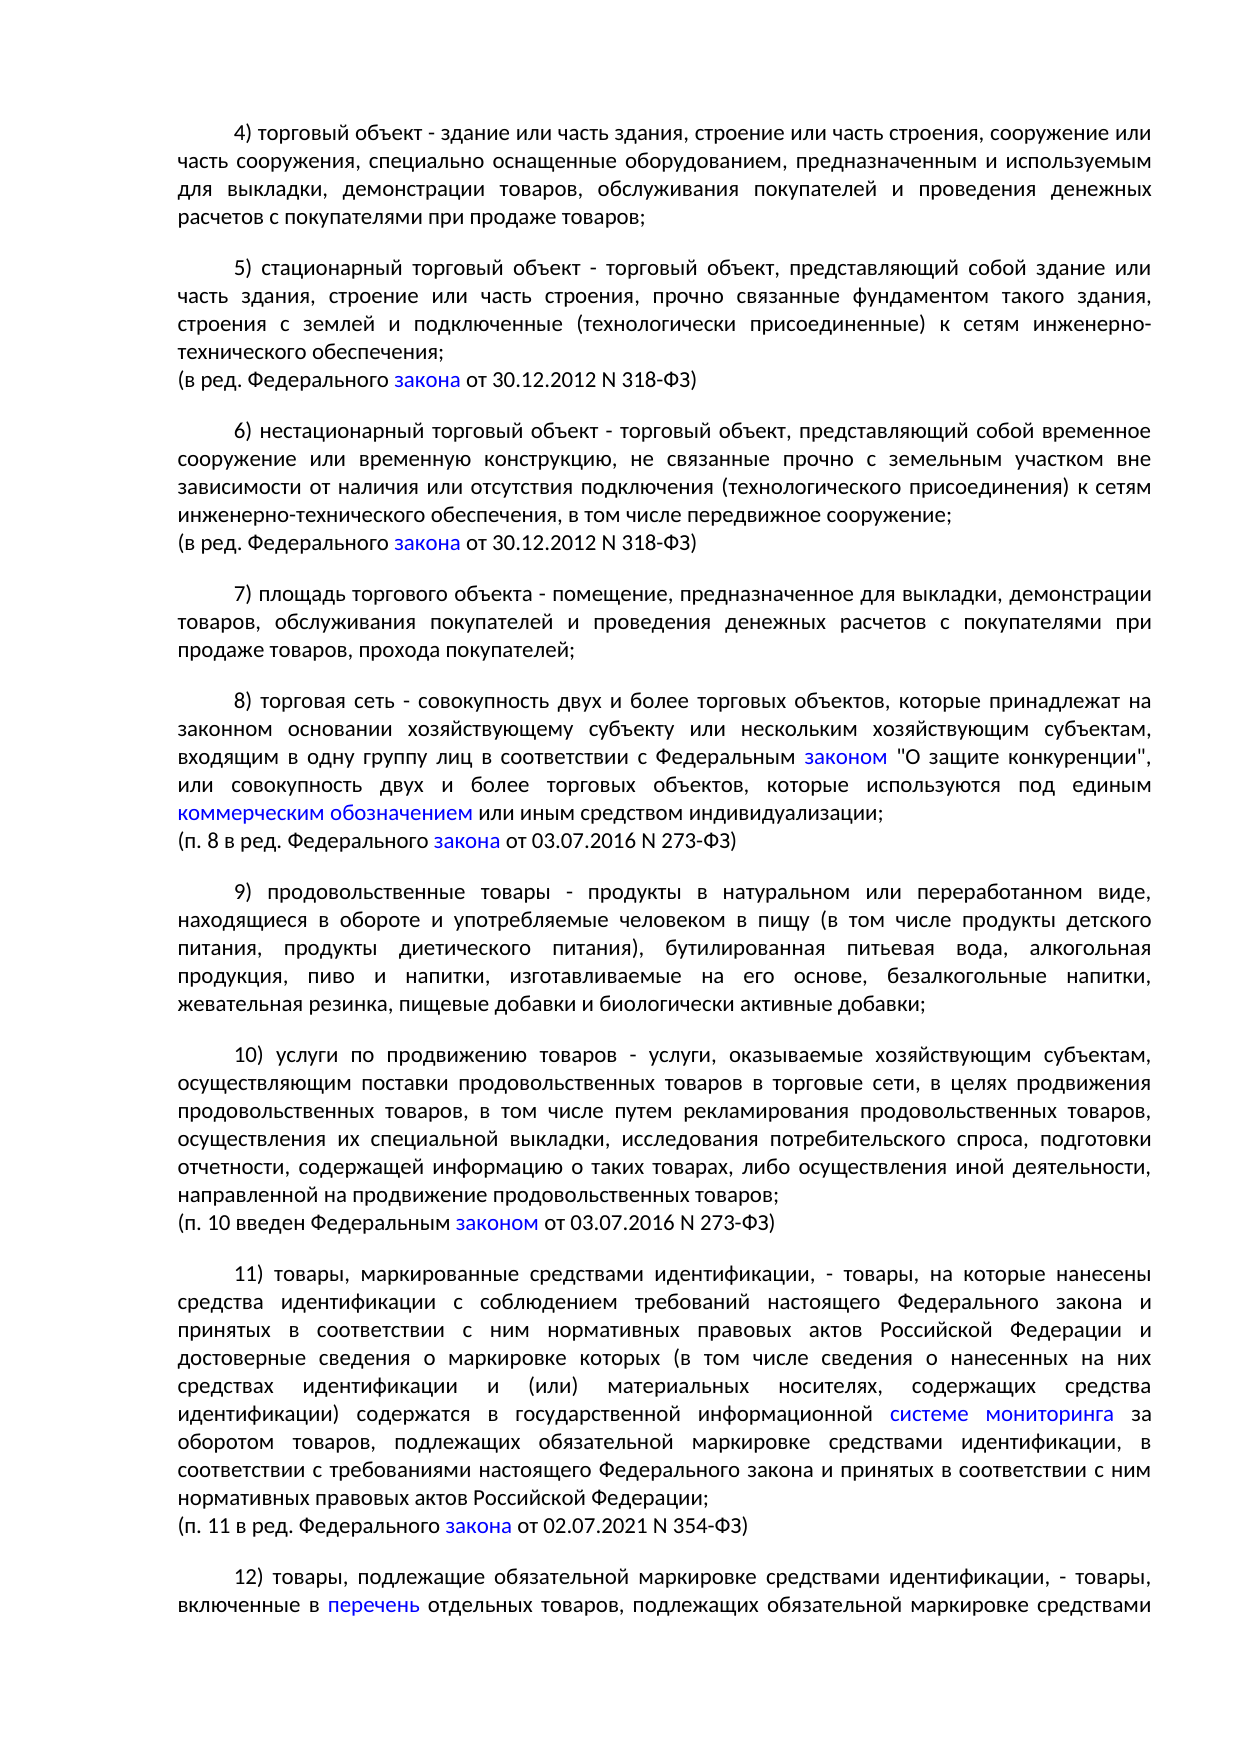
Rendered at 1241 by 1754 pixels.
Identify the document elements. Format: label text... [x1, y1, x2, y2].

text 11) товары, маркированные средствами идентификации, - товары, на которые нанесены средства идентификации с соблюдением требований настоящего Федерального закона и принятых в соответствии с ним нормативных правовых актов Российской Федерации и достоверные сведения о маркировке которых (в том числе сведения о нанесенных на них средствах идентификации и (или) материальных носителях, содержащих средства идентификации) содержатся в государственной информационной системе мониторинга за оборотом товаров, подлежащих обязательной маркировке средствами идентификации, в соответствии с требованиями настоящего Федерального закона и принятых в соответствии с ним нормативных правовых актов Российской Федерации; [177, 1259, 1152, 1511]
text 6) нестационарный торговый объект - торговый объект, представляющий собой временное сооружение или временную конструкцию, не связанные прочно с земельным участком вне зависимости от наличия или отсутствия подключения (технологического присоединения) к сетям инженерно-технического обеспечения, в том числе передвижное сооружение; [177, 416, 1152, 528]
text (в ред. Федерального закона от 30.12.2012 N 318-ФЗ) [177, 365, 1152, 393]
text 9) продовольственные товары - продукты в натуральном или переработанном виде, находящиеся в обороте и употребляемые человеком в пищу (в том числе продукты детского питания, продукты диетического питания), бутилированная питьевая вода, алкогольная продукция, пиво и напитки, изготавливаемые на его основе, безалкогольные напитки, жевательная резинка, пищевые добавки и биологически активные добавки; [177, 877, 1152, 1017]
text 10) услуги по продвижению товаров - услуги, оказываемые хозяйствующим субъектам, осуществляющим поставки продовольственных товаров в торговые сети, в целях продвижения продовольственных товаров, в том числе путем рекламирования продовольственных товаров, осуществления их специальной выкладки, исследования потребительского спроса, подготовки отчетности, содержащей информацию о таких товарах, либо осуществления иной деятельности, направленной на продвижение продовольственных товаров; [177, 1040, 1152, 1208]
text (п. 8 в ред. Федерального закона от 03.07.2016 N 273-ФЗ) [177, 826, 1152, 854]
text 8) торговая сеть - совокупность двух и более торговых объектов, которые принадлежат на законном основании хозяйствующему субъекту или нескольким хозяйствующим субъектам, входящим в одну группу лиц в соответствии с Федеральным законом "О защите конкуренции", или совокупность двух и более торговых объектов, которые используются под единым коммерческим обозначением или иным средством индивидуализации; [177, 686, 1152, 826]
text (п. 11 в ред. Федерального закона от 02.07.2021 N 354-ФЗ) [177, 1511, 1152, 1539]
text 7) площадь торгового объекта - помещение, предназначенное для выкладки, демонстрации товаров, обслуживания покупателей и проведения денежных расчетов с покупателями при продаже товаров, прохода покупателей; [177, 579, 1152, 663]
text (п. 10 введен Федеральным законом от 03.07.2016 N 273-ФЗ) [177, 1208, 1152, 1236]
text (в ред. Федерального закона от 30.12.2012 N 318-ФЗ) [177, 528, 1152, 556]
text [177, 1562, 1152, 1618]
text 5) стационарный торговый объект - торговый объект, представляющий собой здание или часть здания, строение или часть строения, прочно связанные фундаментом такого здания, строения с землей и подключенные (технологически присоединенные) к сетям инженерно-технического обеспечения; [177, 253, 1152, 365]
text 4) торговый объект - здание или часть здания, строение или часть строения, сооружение или часть сооружения, специально оснащенные оборудованием, предназначенным и используемым для выкладки, демонстрации товаров, обслуживания покупателей и проведения денежных расчетов с покупателями при продаже товаров; [177, 118, 1152, 230]
